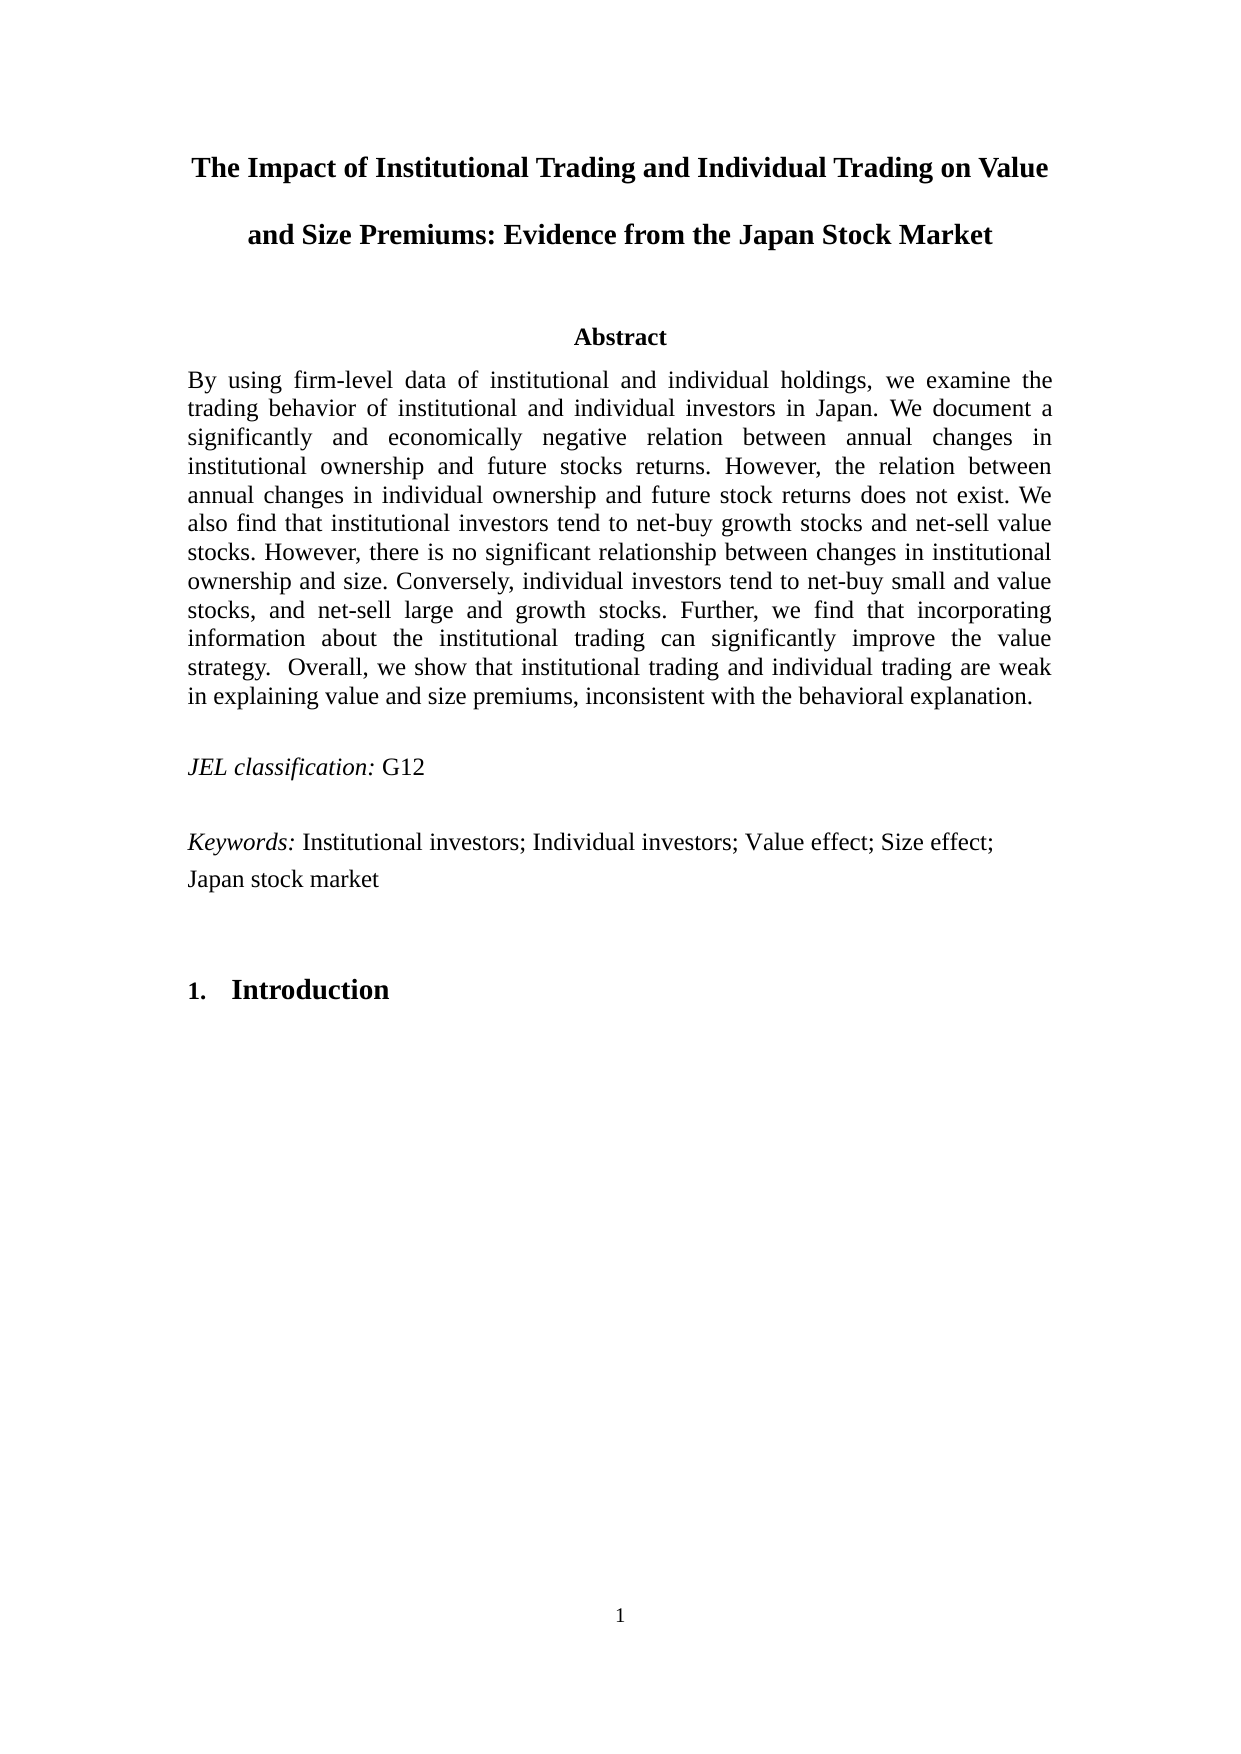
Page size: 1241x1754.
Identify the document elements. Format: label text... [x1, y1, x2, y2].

text The Impact of Institutional Trading and Individual Trading on Value and Size Premiums: Evidence from the Japan Stock Market [187, 150, 1053, 251]
text By using firm-level data of institutional and individual holdings, we examine the trading behavior of institutional and individual investors in Japan. We document a significantly and economically negative relation between annual changes in institutional ownership and future stocks returns. However, the relation between annual changes in individual ownership and future stock returns does not exist. We also find that institutional investors tend to net-buy growth stocks and net-sell value stocks. However, there is no significant relationship between changes in institutional ownership and size. Conversely, individual investors tend to net-buy small and value stocks, and net-sell large and growth stocks. Further, we find that incorporating information about the institutional trading can significantly improve the value strategy. Overall, we show that institutional trading and individual trading are weak in explaining value and size premiums, inconsistent with the behavioral explanation. [187, 365, 1053, 710]
list Introduction [187, 972, 1053, 1006]
text JEL classification: G12 [187, 747, 1053, 785]
text Keywords: Institutional investors; Individual investors; Value effect; Size effect; Japan stock market [187, 822, 1053, 897]
text Abstract [187, 322, 1053, 350]
